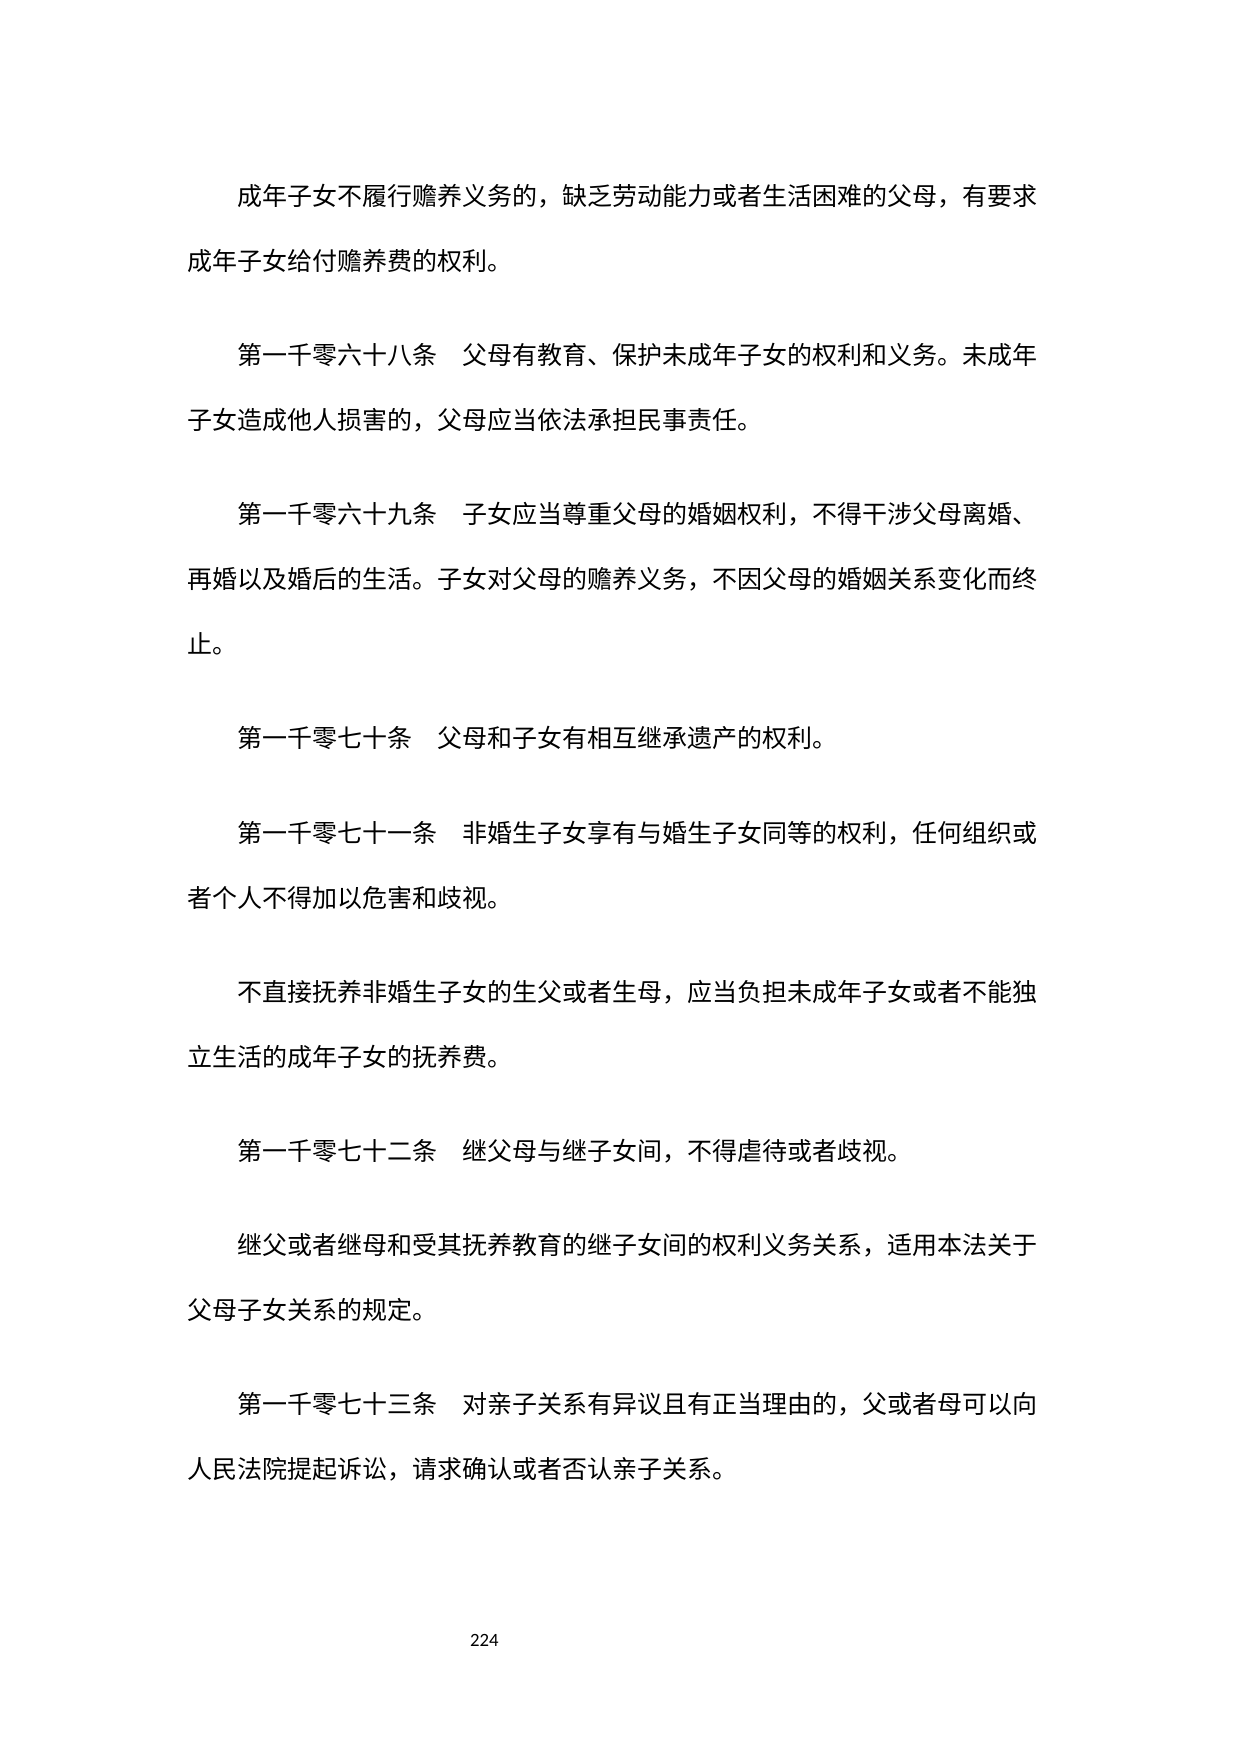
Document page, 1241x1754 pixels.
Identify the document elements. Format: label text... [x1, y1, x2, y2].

text 第一千零七十条 父母和子女有相互继承遗产的权利。 [187, 704, 1053, 769]
text 继父或者继母和受其抚养教育的继子女间的权利义务关系，适用本法关于父母子女关系的规定。 [187, 1211, 1053, 1341]
text 成年子女不履行赡养义务的，缺乏劳动能力或者生活困难的父母，有要求成年子女给付赡养费的权利。 [187, 162, 1053, 292]
text 第一千零七十三条 对亲子关系有异议且有正当理由的，父或者母可以向人民法院提起诉讼，请求确认或者否认亲子关系。 [187, 1370, 1053, 1500]
text 第一千零六十九条 子女应当尊重父母的婚姻权利，不得干涉父母离婚、再婚以及婚后的生活。子女对父母的赡养义务，不因父母的婚姻关系变化而终止。 [187, 480, 1053, 675]
text 不直接抚养非婚生子女的生父或者生母，应当负担未成年子女或者不能独立生活的成年子女的抚养费。 [187, 958, 1053, 1088]
text 第一千零七十一条 非婚生子女享有与婚生子女同等的权利，任何组织或者个人不得加以危害和歧视。 [187, 799, 1053, 929]
text 第一千零六十八条 父母有教育、保护未成年子女的权利和义务。未成年子女造成他人损害的，父母应当依法承担民事责任。 [187, 321, 1053, 451]
text 第一千零七十二条 继父母与继子女间，不得虐待或者歧视。 [187, 1117, 1053, 1182]
